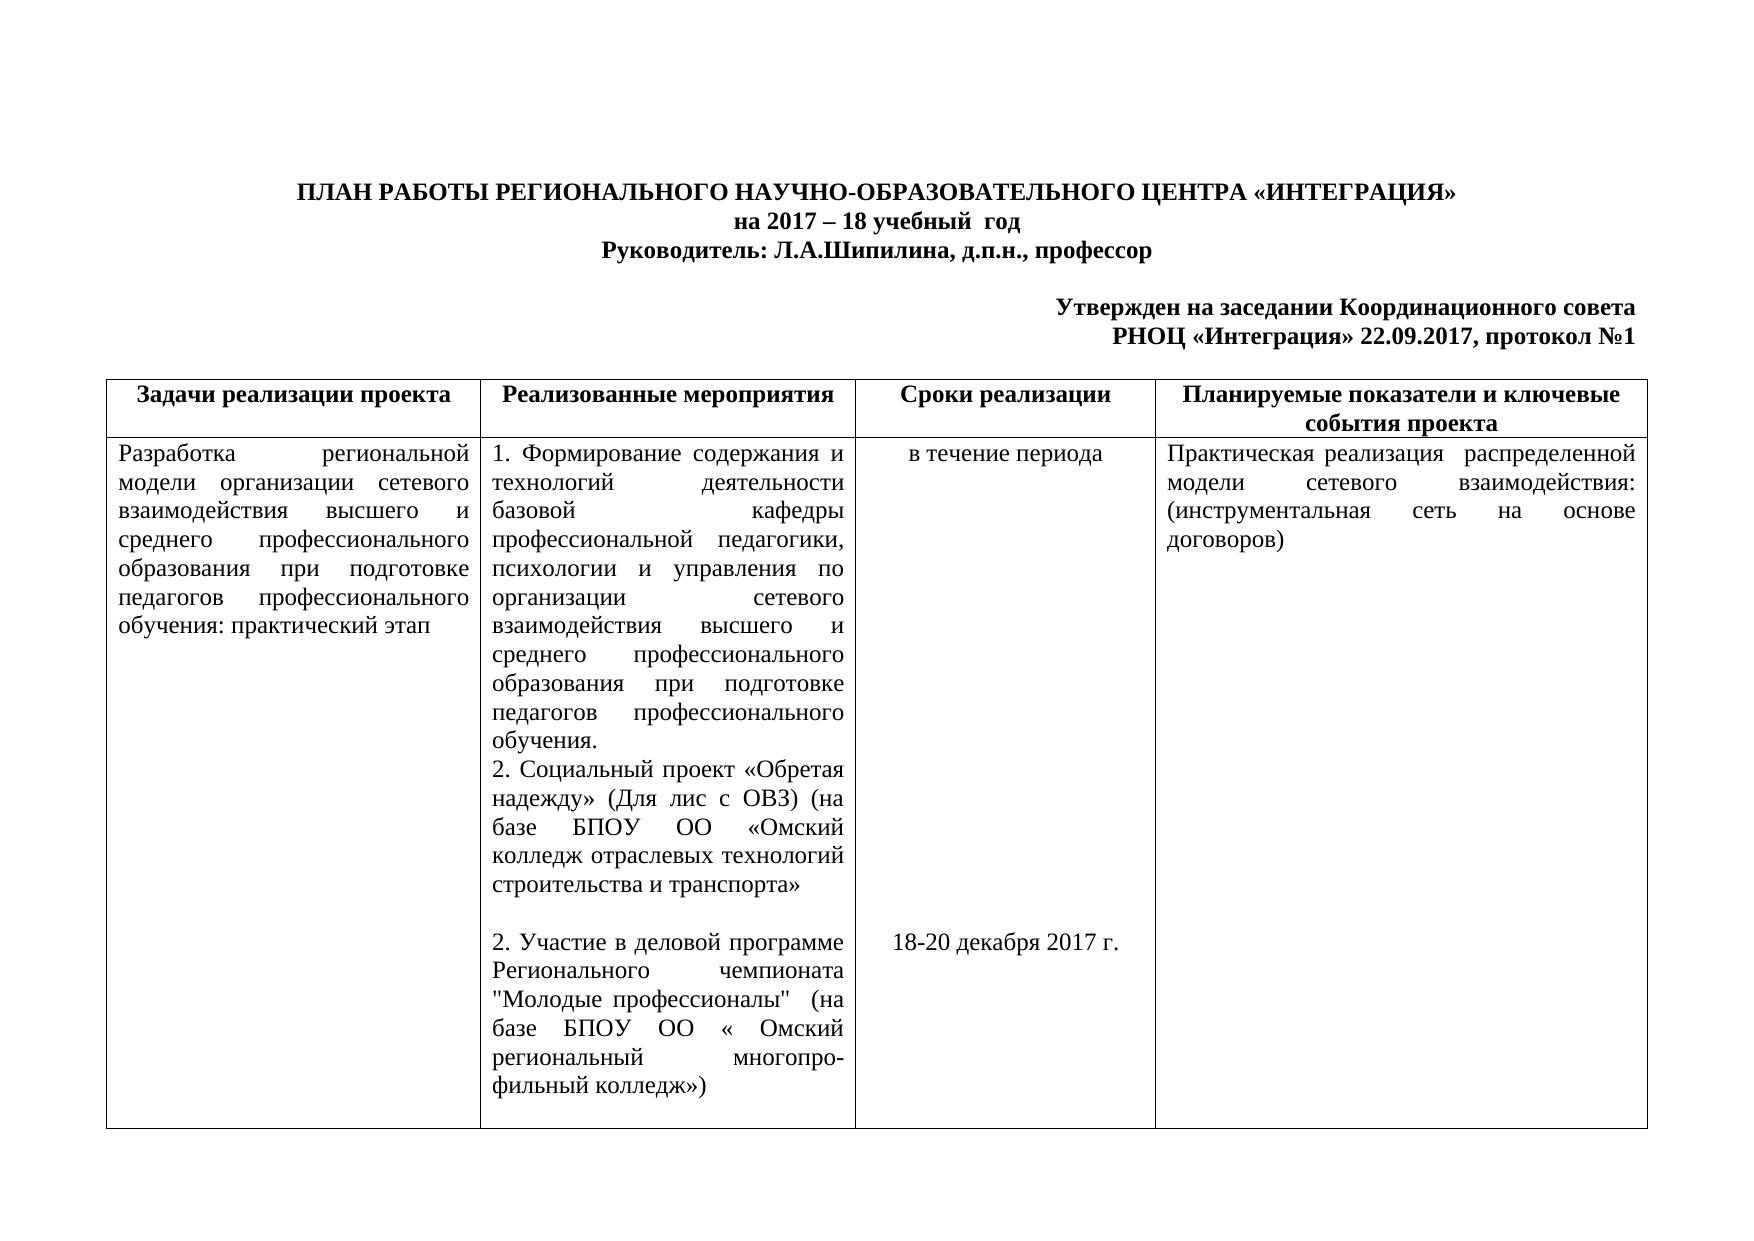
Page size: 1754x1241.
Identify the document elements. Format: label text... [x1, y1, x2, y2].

table_header Планируемые показатели и ключевые события проекта [1156, 380, 1647, 437]
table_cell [856, 438, 1155, 1128]
text Утвержден на заседании Координационного совета [118, 292, 1636, 321]
text ПЛАН РАБОТЫ РЕГИОНАЛЬНОГО НАУЧНО-ОБРАЗОВАТЕЛЬНОГО ЦЕНТРА «ИНТЕГРАЦИЯ» [118, 177, 1636, 206]
text Руководитель: Л.А.Шипилина, д.п.н., профессор [118, 235, 1636, 263]
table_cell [1156, 438, 1647, 1128]
table_header Сроки реализации [856, 380, 1155, 437]
text РНОЦ «Интеграция» 22.09.2017, протокол №1 [118, 321, 1636, 350]
text на 2017 – 18 учебный год [118, 206, 1636, 235]
table_header Задачи реализации проекта [107, 380, 480, 437]
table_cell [107, 438, 480, 1128]
table_header Реализованные мероприятия [481, 380, 855, 437]
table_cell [481, 438, 855, 1128]
